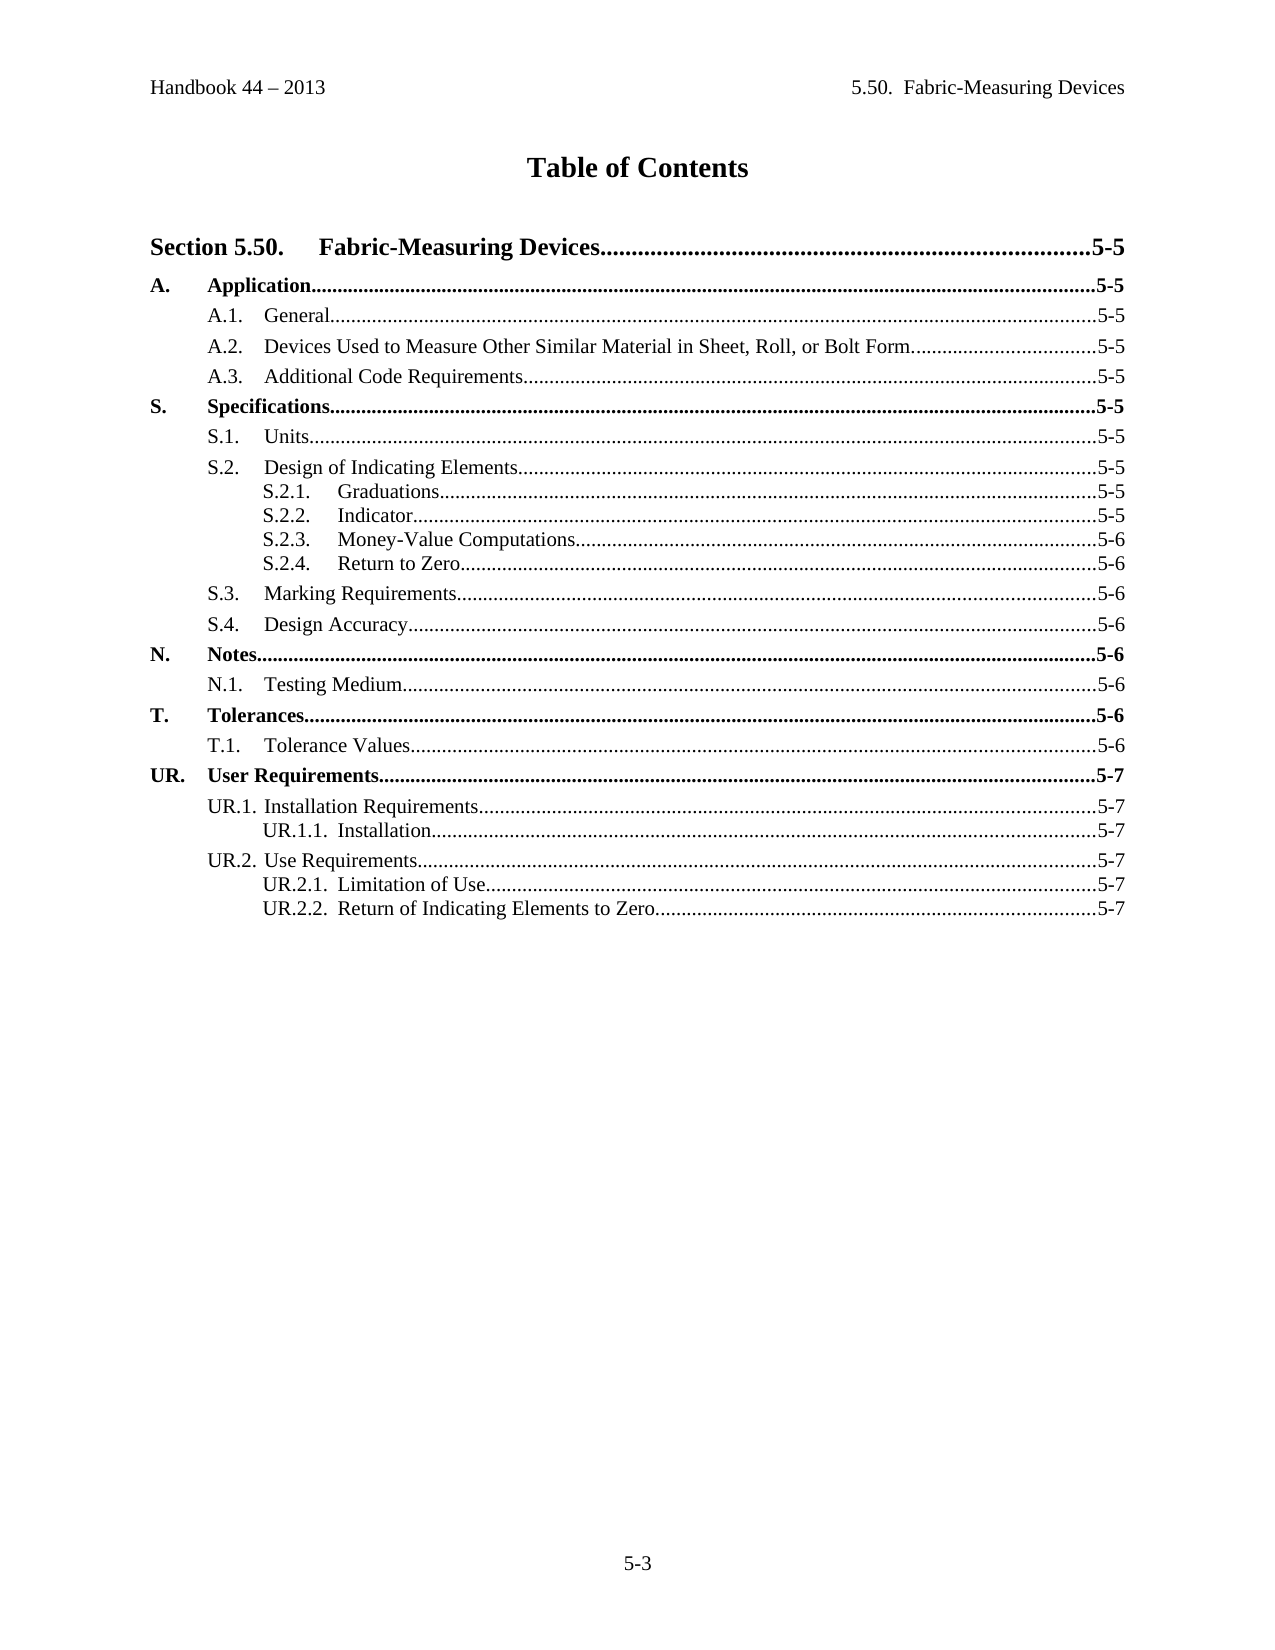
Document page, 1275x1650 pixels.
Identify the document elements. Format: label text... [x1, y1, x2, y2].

text S.2. Design of Indicating Elements. 5-5 [207, 455, 1125, 479]
text UR.1. Installation Requirements. 5-7 [207, 793, 1125, 818]
text UR. User Requirements 5-7 [150, 763, 1125, 787]
text S.2.4. Return to Zero. 5-6 [262, 551, 1125, 575]
text T.1. Tolerance Values. 5-6 [207, 733, 1125, 757]
text A. Application 5-5 [150, 273, 1125, 297]
text N.1. Testing Medium. 5-6 [207, 672, 1125, 696]
text S.2.1. Graduations. 5-5 [262, 479, 1125, 503]
text A.3. Additional Code Requirements. 5-5 [207, 364, 1125, 388]
text S.2.2. Indicator. 5-5 [262, 503, 1125, 527]
text T. Tolerances 5-6 [150, 703, 1125, 727]
text A.1. General. 5-5 [207, 303, 1125, 327]
text UR.2. Use Requirements. 5-7 [207, 848, 1125, 872]
text S.2.3. Money-Value Computations. 5-6 [262, 527, 1125, 551]
text Table of Contents [150, 150, 1125, 183]
text UR.2.2. Return of Indicating Elements to Zero. 5-7 [262, 896, 1125, 920]
text S. Specifications 5-5 [150, 394, 1125, 418]
text A.2. Devices Used to Measure Other Similar Material in Sheet, Roll, or Bolt Form. 5-5 [207, 333, 1125, 358]
text UR.2.1. Limitation of Use. 5-7 [262, 872, 1125, 896]
text N. Notes 5-6 [150, 642, 1125, 666]
text S.1. Units. 5-5 [207, 424, 1125, 448]
text S.3. Marking Requirements. 5-6 [207, 581, 1125, 605]
text Section 5.50. Fabric-Measuring Devices 5-5 [150, 232, 1125, 260]
text S.4. Design Accuracy. 5-6 [207, 612, 1125, 636]
text UR.1.1. Installation. 5-7 [262, 818, 1125, 842]
